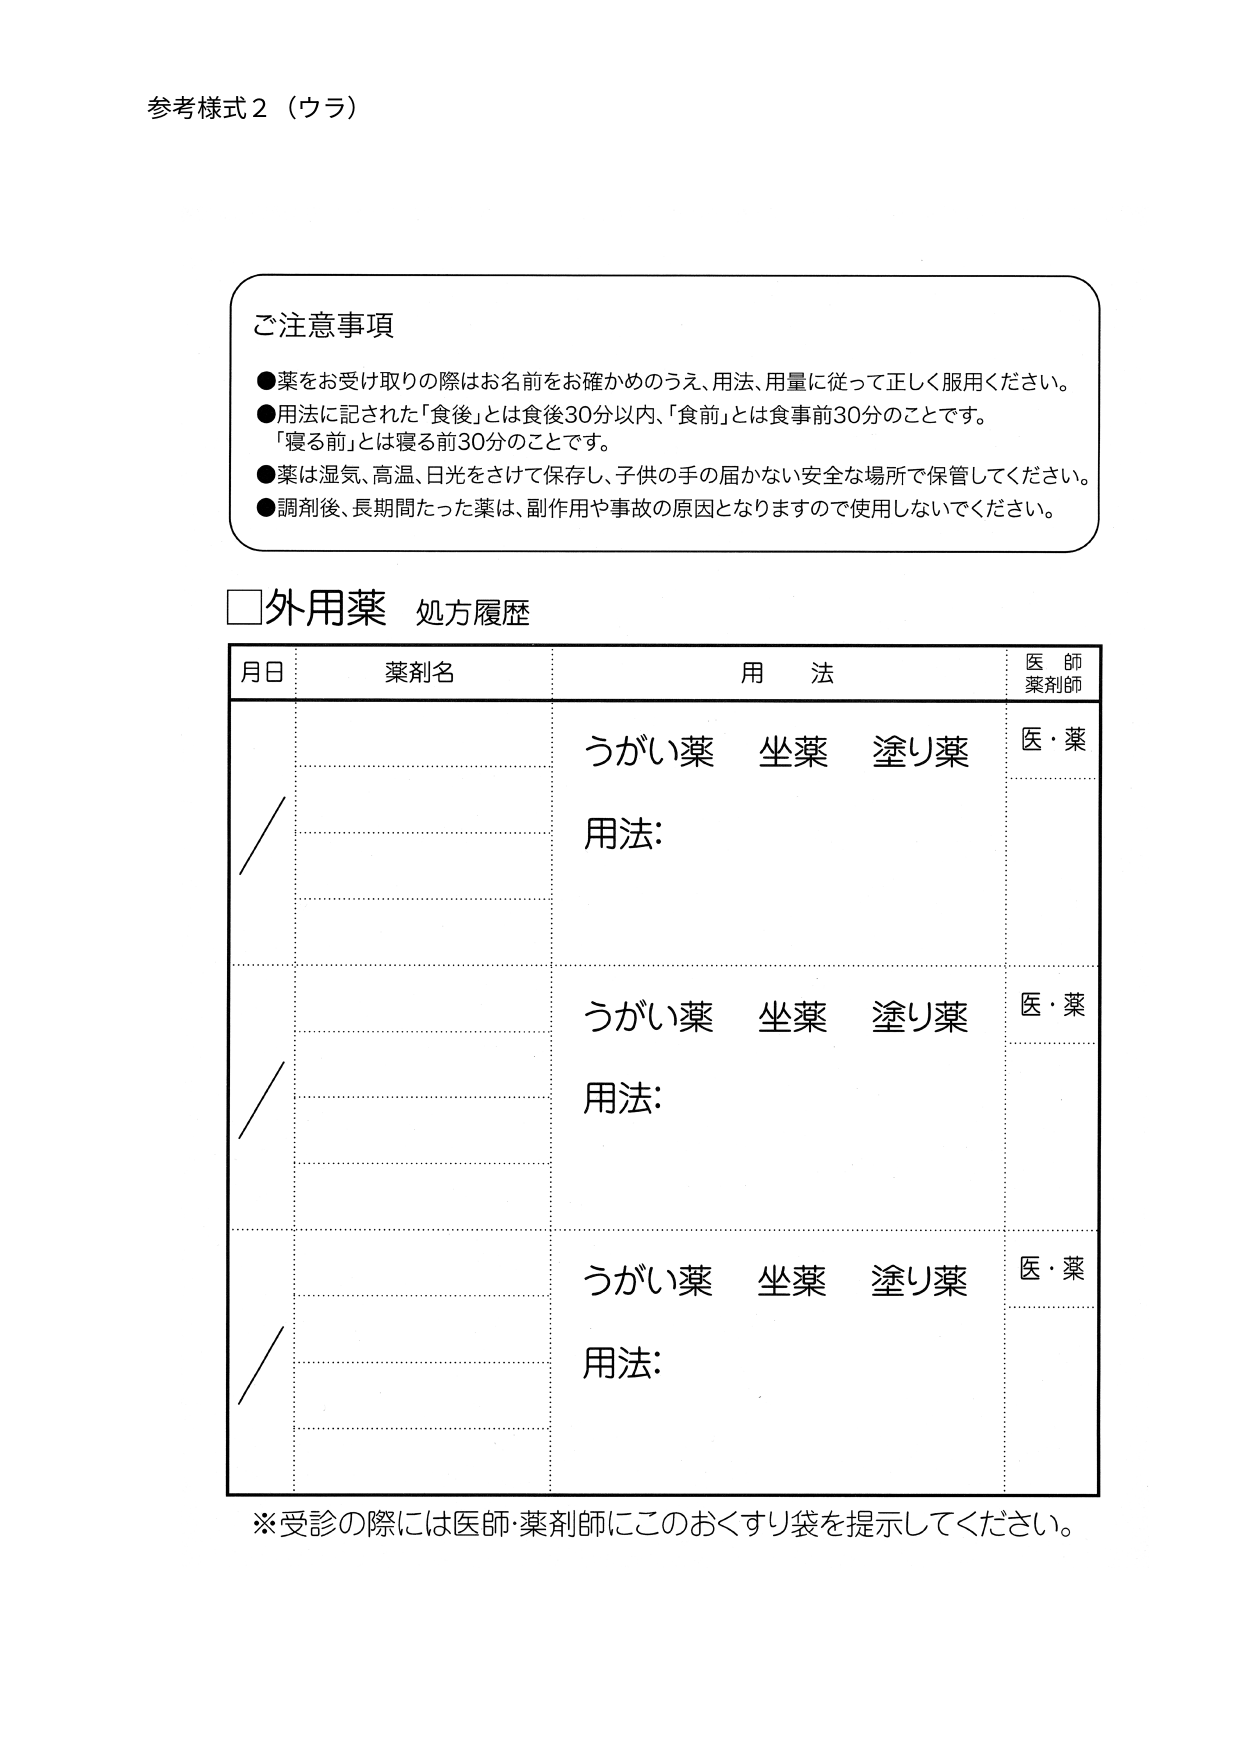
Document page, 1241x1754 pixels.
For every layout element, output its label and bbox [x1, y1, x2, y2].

picture [181, 206, 1149, 1568]
